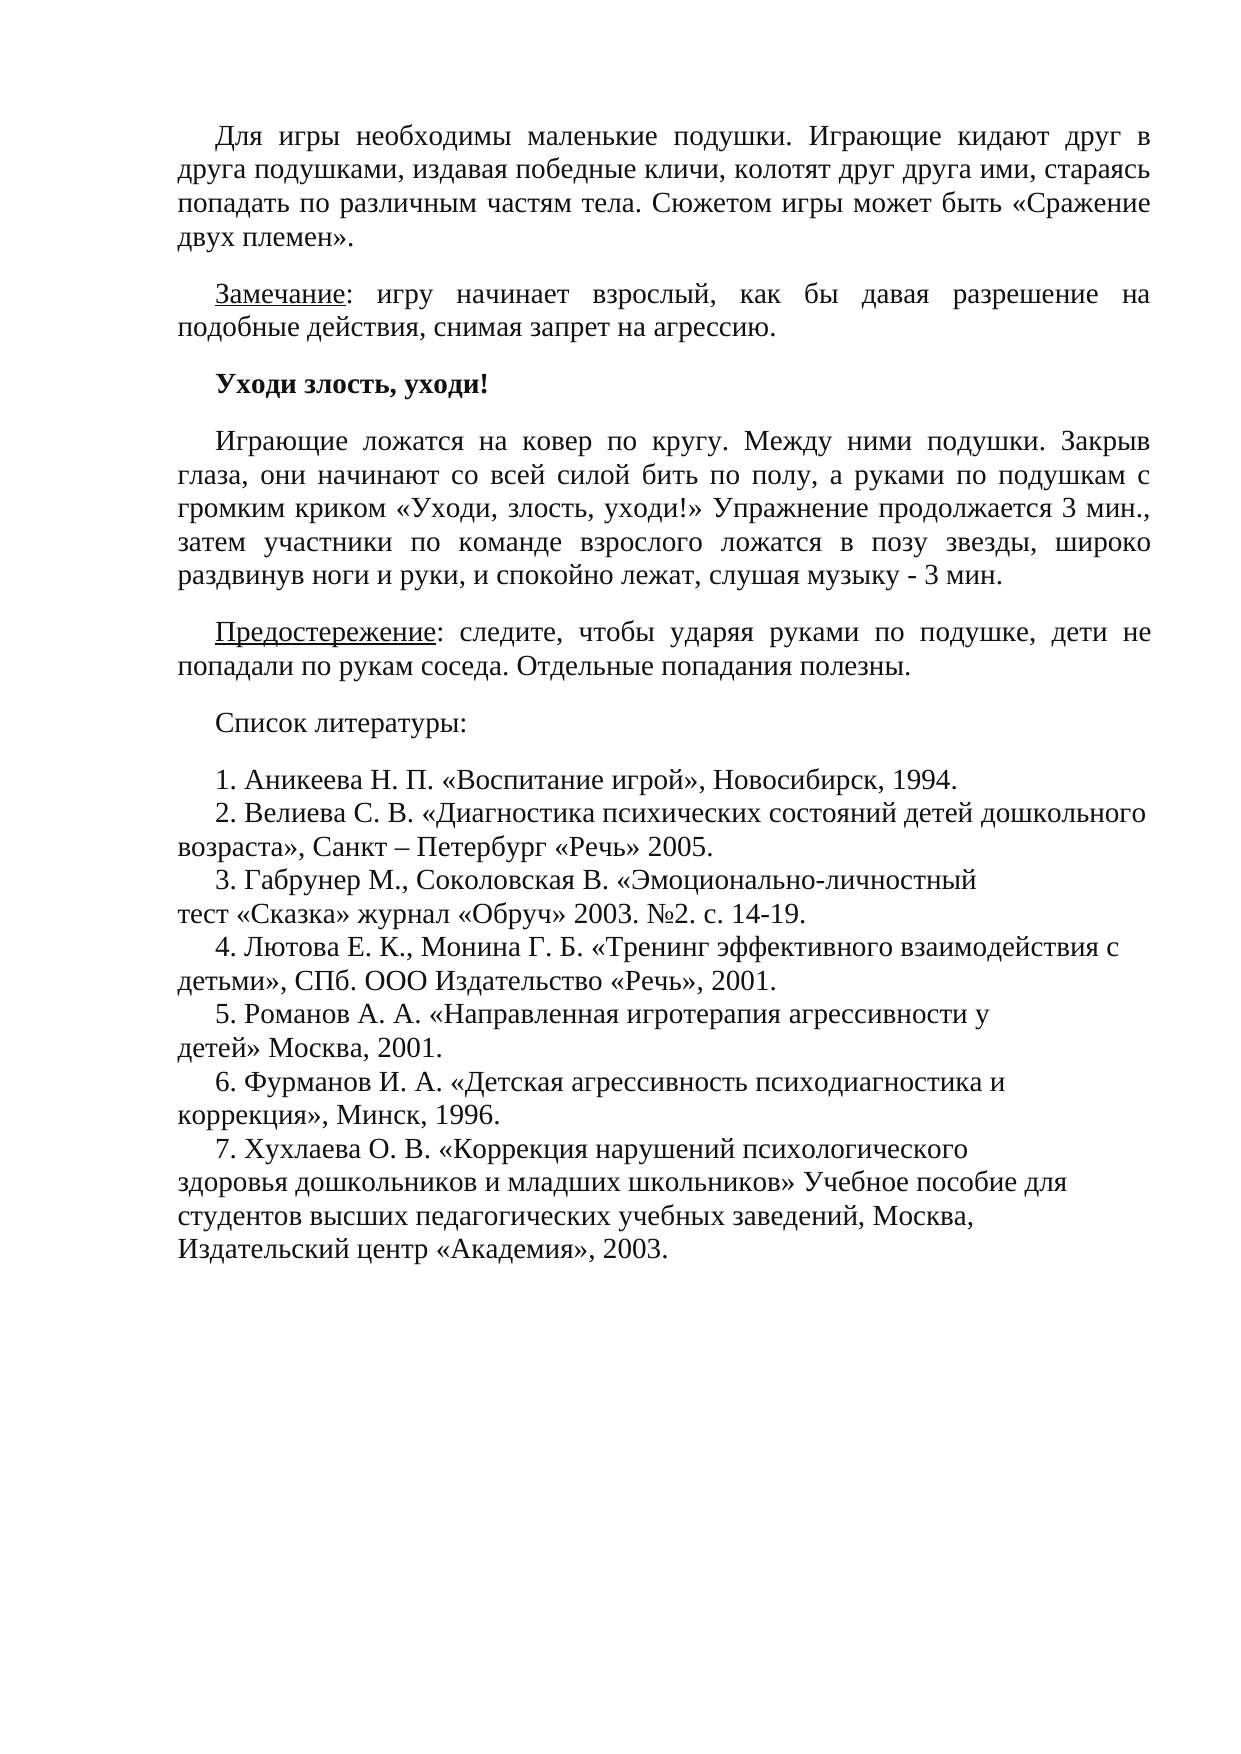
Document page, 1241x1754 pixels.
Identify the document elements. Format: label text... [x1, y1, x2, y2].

text Для игры необходимы маленькие подушки. Играющие кидают друг в друга подушками, издавая победные кличи, колотят друг друга ими, стараясь попадать по различным частям тела. Сюжетом игры может быть «Сражение двух племен». [177, 118, 1152, 252]
text 6. Фурманов И. А. «Детская агрессивность психодиагностика и коррекция», Минск, 1996. [177, 1064, 1152, 1131]
text Замечание: игру начинает взрослый, как бы давая разрешение на подобные действия, снимая запрет на агрессию. [177, 276, 1152, 343]
text Уходи злость, уходи! [177, 366, 1152, 400]
text 2. Велиева С. В. «Диагностика психических состояний детей дошкольного возраста», Санкт – Петербург «Речь» 2005. [177, 795, 1152, 862]
text Играющие ложатся на ковер по кругу. Между ними подушки. Закрыв глаза, они начинают со всей силой бить по полу, а руками по подушкам с громким криком «Уходи, злость, уходи!» Упражнение продолжается 3 мин., затем участники по команде взрослого ложатся в позу звезды, широко раздвинув ноги и руки, и спокойно лежат, слушая музыку - 3 мин. [177, 423, 1152, 591]
text Предостережение: следите, чтобы ударяя руками по подушке, дети не попадали по рукам соседа. Отдельные попадания полезны. [177, 614, 1152, 681]
text 1. Аникеева Н. П. «Воспитание игрой», Новосибирск, 1994. [177, 762, 1152, 795]
text 3. Габрунер М., Соколовская В. «Эмоционально-личностный тест «Сказка» журнал «Обруч» 2003. №2. с. 14-19. [177, 862, 1152, 929]
text 5. Романов А. А. «Направленная игротерапия агрессивности у детей» Москва, 2001. [177, 997, 1152, 1064]
text 4. Лютова Е. К., Монина Г. Б. «Тренинг эффективного взаимодействия с детьми», СПб. ООО Издательство «Речь», 2001. [177, 929, 1152, 997]
text Список литературы: [177, 705, 1152, 738]
text 7. Хухлаева О. В. «Коррекция нарушений психологического здоровья дошкольников и младших школьников» Учебное пособие для студентов высших педагогических учебных заведений, Москва, Издательский центр «Академия», 2003. [177, 1131, 1152, 1265]
